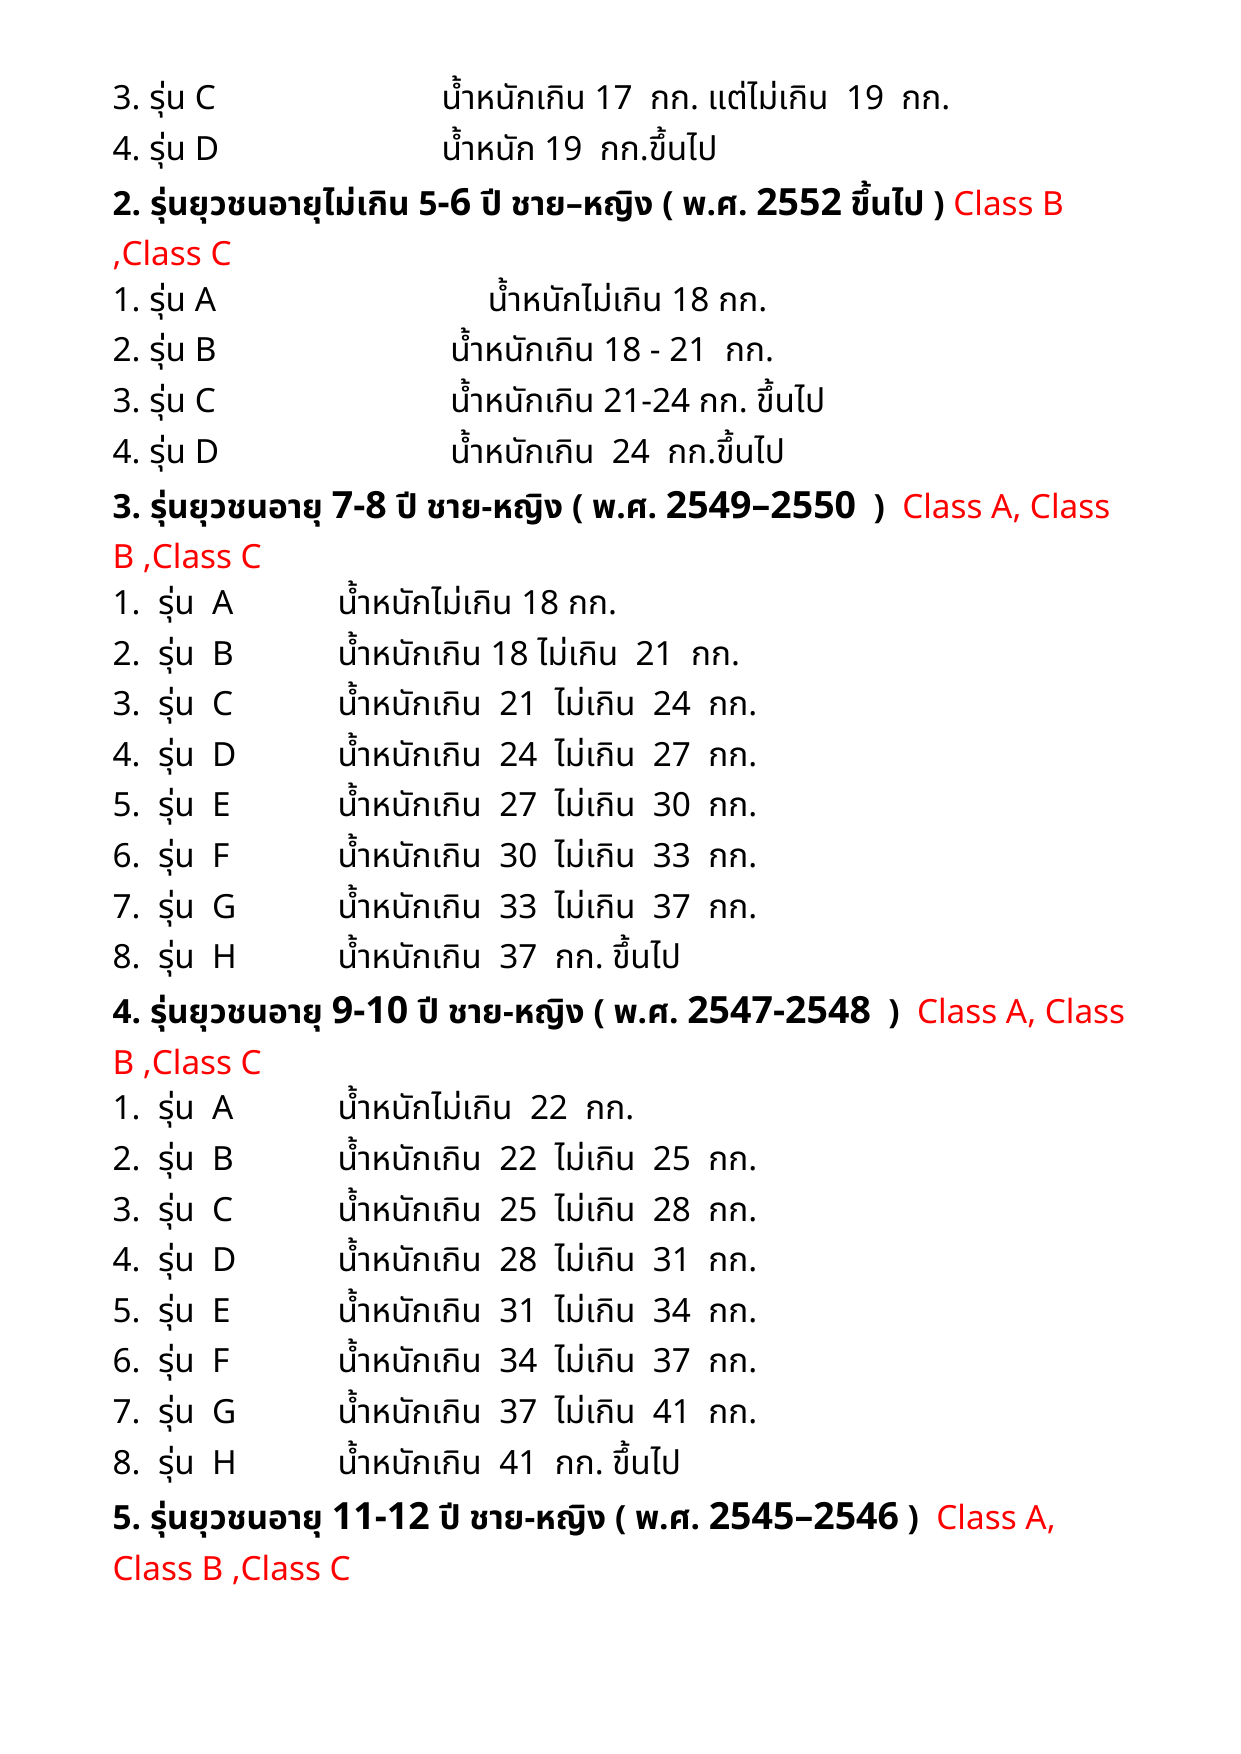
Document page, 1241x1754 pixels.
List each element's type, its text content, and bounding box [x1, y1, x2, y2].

text 7. รุ่น G น้ำหนักเกิน 37 ไม่เกิน 41 กก. [112, 1388, 1128, 1438]
text 7. รุ่น G น้ำหนักเกิน 33 ไม่เกิน 37 กก. [112, 882, 1128, 933]
text 5. รุ่น E น้ำหนักเกิน 31 ไม่เกิน 34 กก. [112, 1287, 1128, 1337]
text 8. รุ่น H น้ำหนักเกิน 37 กก. ขึ้นไป [112, 933, 1128, 984]
text 4. รุ่น D น้ำหนักเกิน 24 กก.ขึ้นไป [112, 427, 1128, 478]
text 4. รุ่น D น้ำหนัก 19 กก.ขึ้นไป [112, 124, 1125, 175]
text 4. รุ่น D น้ำหนักเกิน 28 ไม่เกิน 31 กก. [112, 1236, 1128, 1287]
text 1. รุ่น A น้ำหนักไม่เกิน 18 กก. [112, 579, 1128, 629]
text 2. รุ่น B น้ำหนักเกิน 22 ไม่เกิน 25 กก. [112, 1135, 1128, 1185]
text 3. รุ่นยุวชนอายุ 7-8 ปี ชาย-หญิง ( พ.ศ. 2549–2550 ) Class A, Class B ,Class C [112, 478, 1128, 579]
text 1. รุ่น A น้ำหนักไม่เกิน 18 กก. [112, 276, 1128, 326]
text 5. รุ่น E น้ำหนักเกิน 27 ไม่เกิน 30 กก. [112, 781, 1128, 832]
text 5. รุ่นยุวชนอายุ 11-12 ปี ชาย-หญิง ( พ.ศ. 2545–2546 ) Class A, Class B ,Class C [112, 1489, 1128, 1590]
text 8. รุ่น H น้ำหนักเกิน 41 กก. ขึ้นไป [112, 1438, 1128, 1489]
text 3. รุ่น C น้ำหนักเกิน 21 ไม่เกิน 24 กก. [112, 680, 1128, 731]
text 4. รุ่น D น้ำหนักเกิน 24 ไม่เกิน 27 กก. [112, 731, 1128, 781]
text 3. รุ่น C น้ำหนักเกิน 21-24 กก. ขึ้นไป [112, 377, 1128, 427]
text 3. รุ่น C น้ำหนักเกิน 25 ไม่เกิน 28 กก. [112, 1185, 1128, 1236]
text 2. รุ่น B น้ำหนักเกิน 18 ไม่เกิน 21 กก. [112, 629, 1128, 680]
text 2. รุ่นยุวชนอายุไม่เกิน 5-6 ปี ชาย–หญิง ( พ.ศ. 2552 ขึ้นไป ) Class B ,Class C [112, 175, 1128, 276]
text 1. รุ่น A น้ำหนักไม่เกิน 22 กก. [112, 1084, 1128, 1135]
text 2. รุ่น B น้ำหนักเกิน 18 - 21 กก. [112, 326, 1128, 377]
text 6. รุ่น F น้ำหนักเกิน 34 ไม่เกิน 37 กก. [112, 1337, 1128, 1388]
text 4. รุ่นยุวชนอายุ 9-10 ปี ชาย-หญิง ( พ.ศ. 2547-2548 ) Class A, Class B ,Class C [112, 984, 1128, 1084]
text 3. รุ่น C น้ำหนักเกิน 17 กก. แต่ไม่เกิน 19 กก. [112, 74, 1125, 124]
text 6. รุ่น F น้ำหนักเกิน 30 ไม่เกิน 33 กก. [112, 832, 1128, 882]
